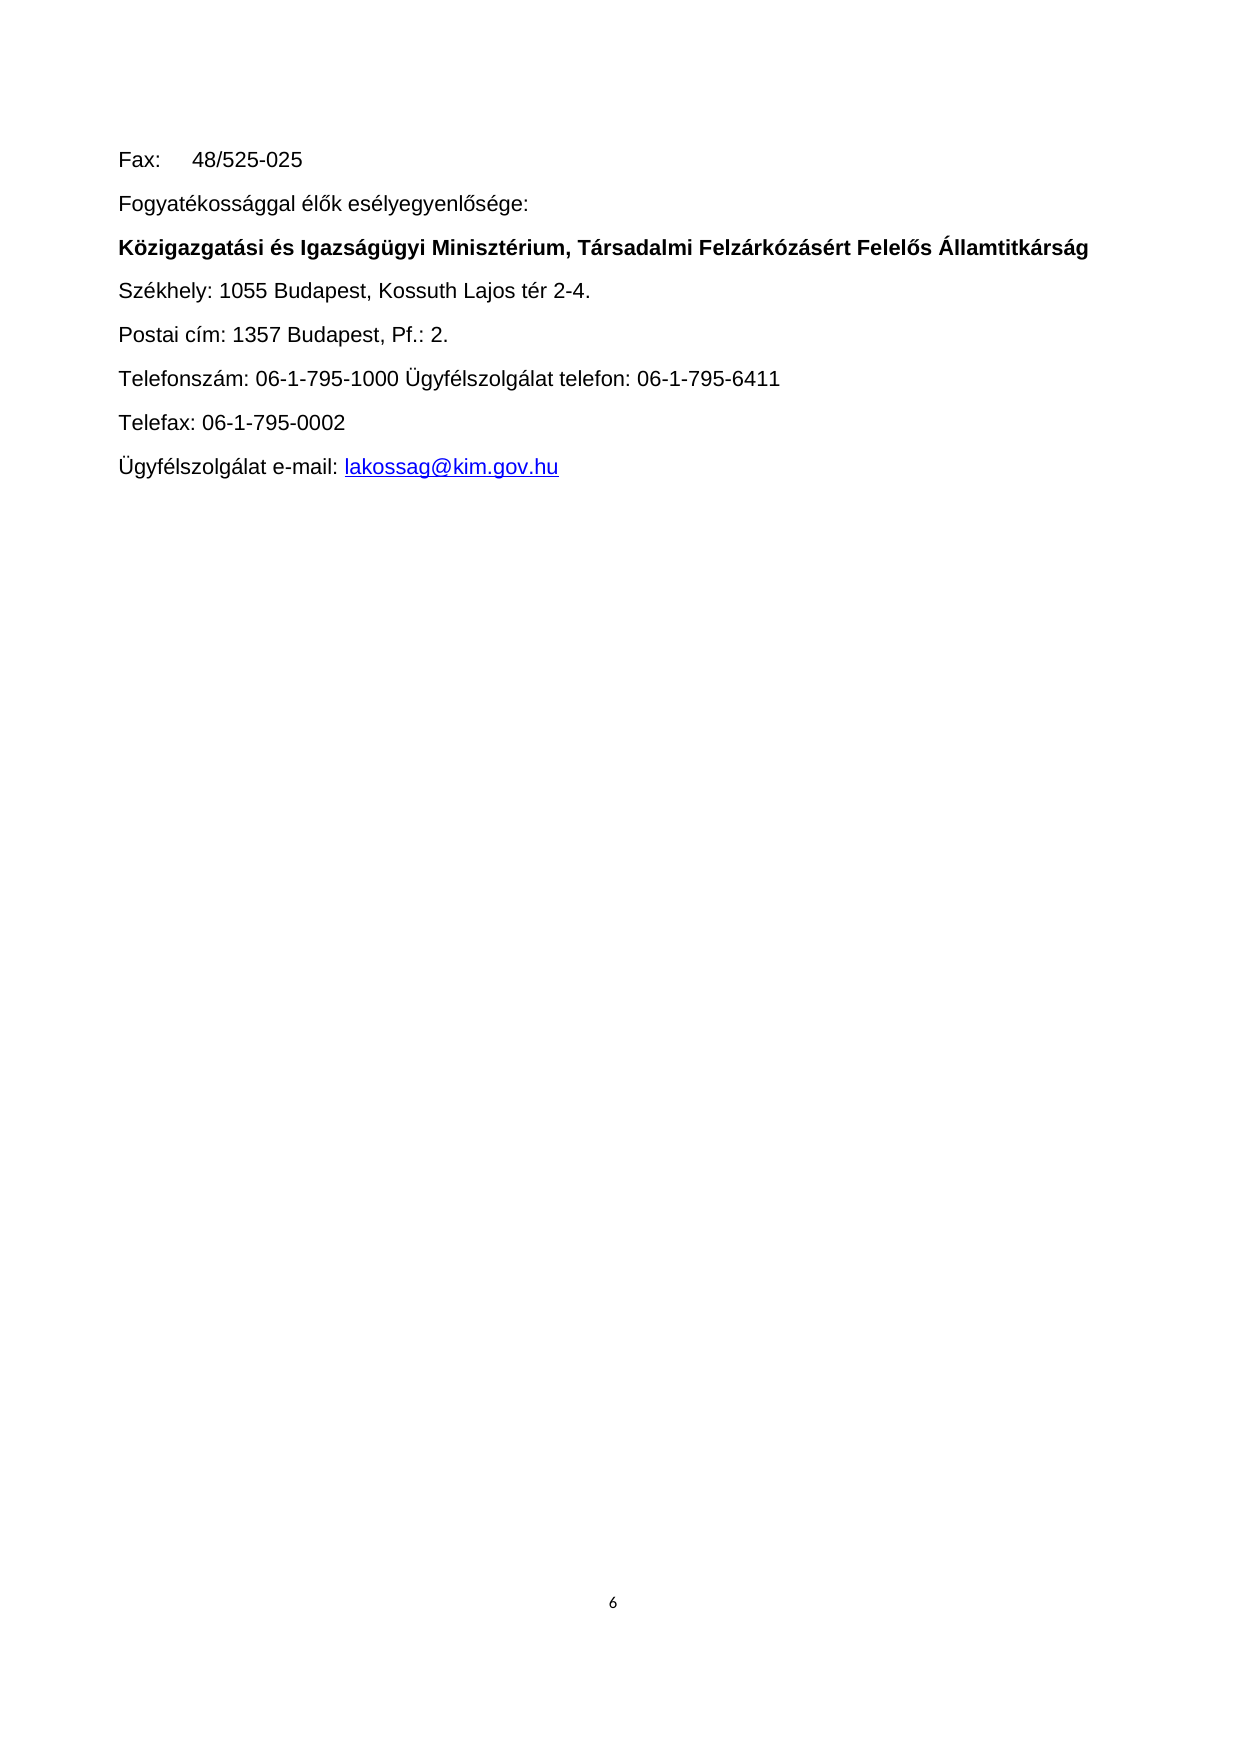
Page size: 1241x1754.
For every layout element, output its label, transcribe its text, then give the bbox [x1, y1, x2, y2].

text Postai cím: 1357 Budapest, Pf.: 2. [118, 322, 1107, 347]
text Székhely: 1055 Budapest, Kossuth Lajos tér 2-4. [118, 278, 1107, 304]
text Közigazgatási és Igazságügyi Minisztérium, Társadalmi Felzárkózásért Felelős Államtitkárság [118, 234, 1107, 260]
text Fax: 48/525-025 [118, 147, 1107, 172]
text Telefonszám: 06-1-795-1000 Ügyfélszolgálat telefon: 06-1-795-6411 [118, 366, 1107, 391]
text Telefax: 06-1-795-0002 [118, 410, 1107, 435]
text Fogyatékossággal élők esélyegyenlősége: [118, 191, 1107, 216]
text Ügyfélszolgálat e-mail: lakossag@kim.gov.hu [118, 454, 1107, 479]
